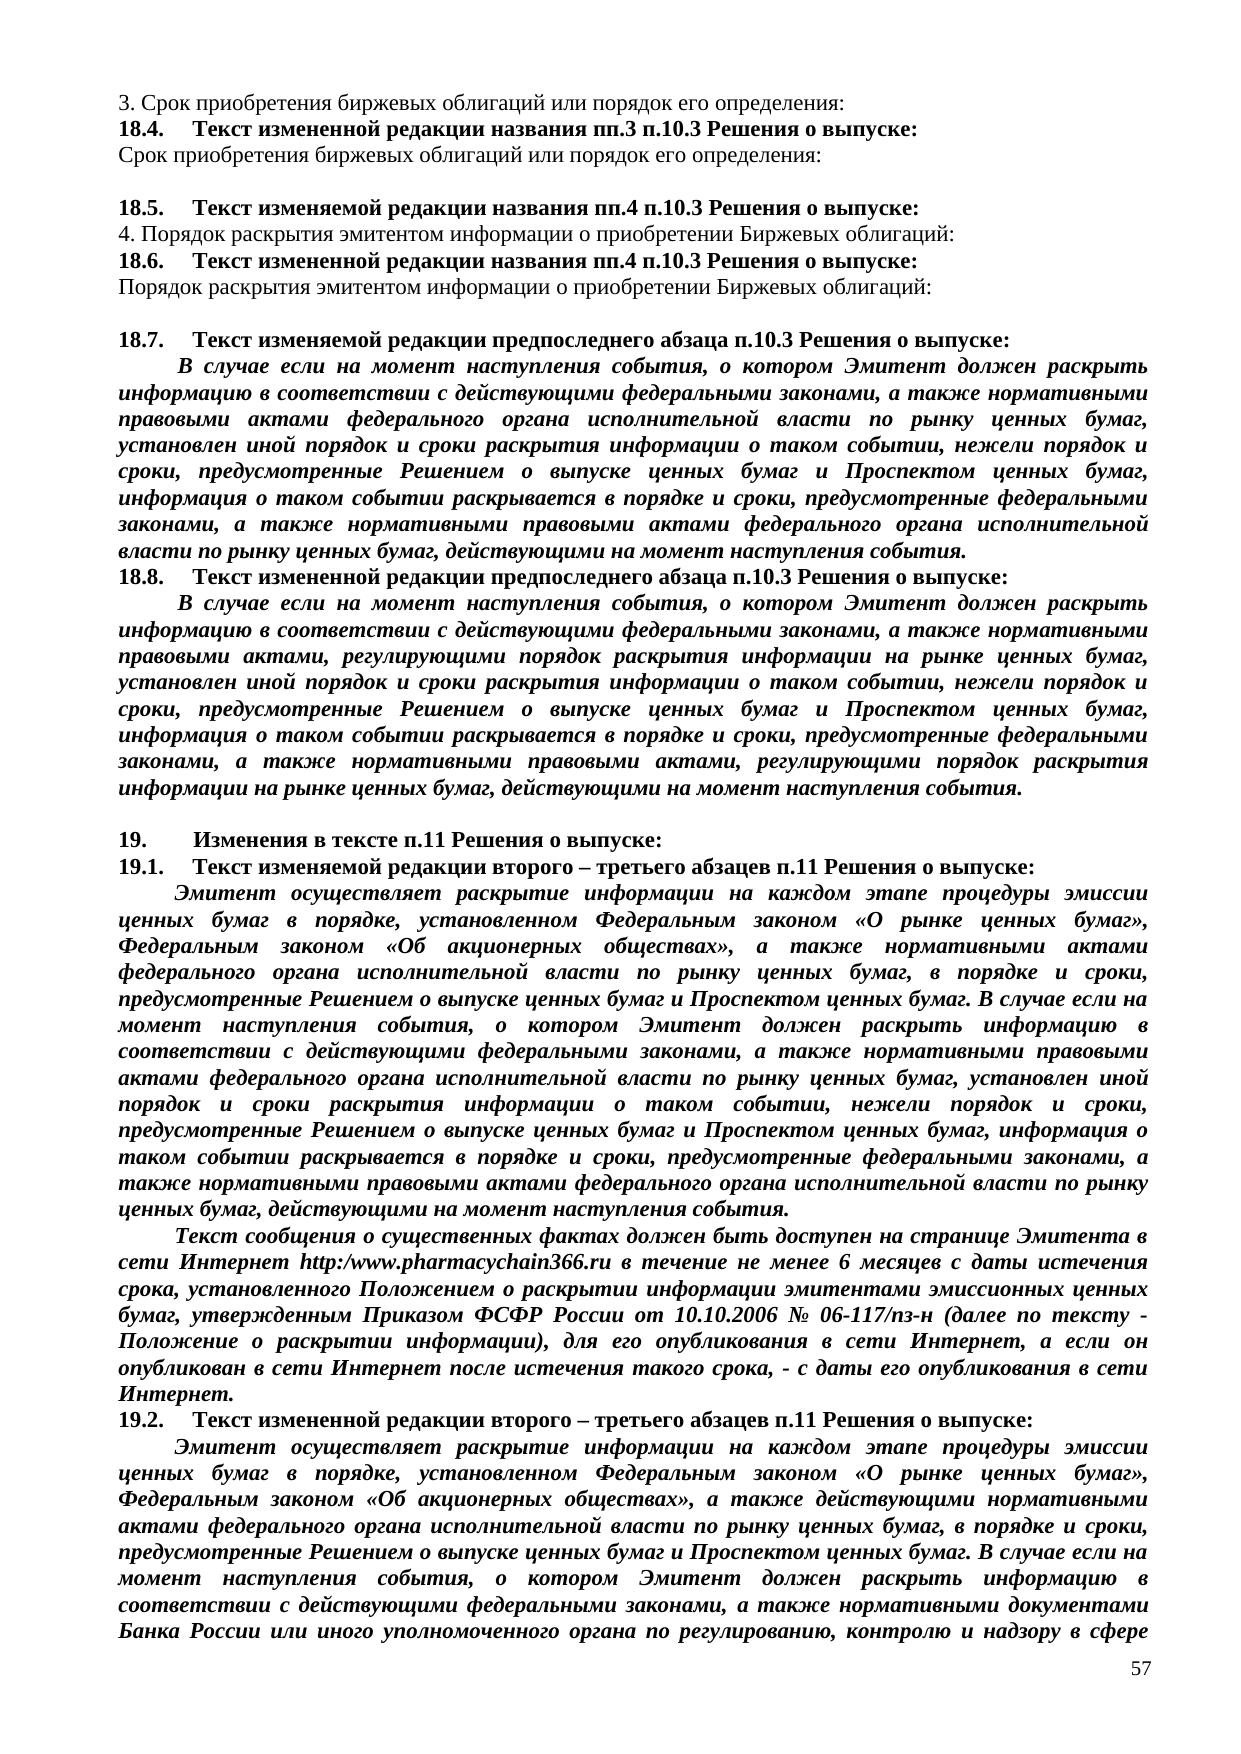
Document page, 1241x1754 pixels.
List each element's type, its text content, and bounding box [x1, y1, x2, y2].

list Изменения в тексте п.11 Решения о выпуске: [118, 827, 1152, 853]
text Эмитент осуществляет раскрытие информации на каждом этапе процедуры эмиссии ценных бумаг в порядке, установленном Федеральным законом «О рынке ценных бумаг», Федеральным законом «Об акционерных обществах», а также нормативными актами федерального органа исполнительной власти по рынку ценных бумаг, в порядке и сроки, предусмотренные Решением о выпуске ценных бумаг и Проспектом ценных бумаг. В случае если на момент наступления события, о котором Эмитент должен раскрыть информацию в соответствии с действующими федеральными законами, а также нормативными правовыми актами федерального органа исполнительной власти по рынку ценных бумаг, установлен иной порядок и сроки раскрытия информации о таком событии, нежели порядок и сроки, предусмотренные Решением о выпуске ценных бумаг и Проспектом ценных бумаг, информация о таком событии раскрывается в порядке и сроки, предусмотренные федеральными законами, а также нормативными правовыми актами федерального органа исполнительной власти по рынку ценных бумаг, действующими на момент наступления события. [118, 879, 1152, 1222]
text В случае если на момент наступления события, о котором Эмитент должен раскрыть информацию в соответствии с действующими федеральными законами, а также нормативными правовыми актами, регулирующими порядок раскрытия информации на рынке ценных бумаг, установлен иной порядок и сроки раскрытия информации о таком событии, нежели порядок и сроки, предусмотренные Решением о выпуске ценных бумаг и Проспектом ценных бумаг, информация о таком событии раскрывается в порядке и сроки, предусмотренные федеральными законами, а также нормативными правовыми актами, регулирующими порядок раскрытия информации на рынке ценных бумаг, действующими на момент наступления события. [118, 589, 1152, 800]
list Текст изменяемой редакции предпоследнего абзаца п.10.3 Решения о выпуске: [118, 326, 1152, 352]
list Текст изменяемой редакции названия пп.4 п.10.3 Решения о выпуске: [118, 194, 1152, 220]
text Порядок раскрытия эмитентом информации о приобретении Биржевых облигаций: [118, 273, 1152, 299]
text 4. Порядок раскрытия эмитентом информации о приобретении Биржевых облигаций: [118, 220, 1152, 247]
text В случае если на момент наступления события, о котором Эмитент должен раскрыть информацию в соответствии с действующими федеральными законами, а также нормативными правовыми актами федерального органа исполнительной власти по рынку ценных бумаг, установлен иной порядок и сроки раскрытия информации о таком событии, нежели порядок и сроки, предусмотренные Решением о выпуске ценных бумаг и Проспектом ценных бумаг, информация о таком событии раскрывается в порядке и сроки, предусмотренные федеральными законами, а также нормативными правовыми актами федерального органа исполнительной власти по рынку ценных бумаг, действующими на момент наступления события. [118, 352, 1152, 563]
text Срок приобретения биржевых облигаций или порядок его определения: [118, 141, 1152, 168]
list Текст измененной редакции названия пп.3 п.10.3 Решения о выпуске: [118, 115, 1152, 141]
text 3. Срок приобретения биржевых облигаций или порядок его определения: [118, 89, 1152, 115]
list Текст измененной редакции названия пп.4 п.10.3 Решения о выпуске: [118, 247, 1152, 273]
list Текст измененной редакции предпоследнего абзаца п.10.3 Решения о выпуске: [118, 563, 1152, 589]
list Текст измененной редакции второго – третьего абзацев п.11 Решения о выпуске: [118, 1406, 1152, 1433]
list Текст изменяемой редакции второго – третьего абзацев п.11 Решения о выпуске: [118, 853, 1152, 879]
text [118, 1433, 1152, 1643]
text Текст сообщения о существенных фактах должен быть доступен на странице Эмитента в сети Интернет http:/www.pharmacychain366.ru в течение не менее 6 месяцев с даты истечения срока, установленного Положением о раскрытии информации эмитентами эмиссионных ценных бумаг, утвержденным Приказом ФСФР России от 10.10.2006 № 06-117/пз-н (далее по тексту - Положение о раскрытии информации), для его опубликования в сети Интернет, а если он опубликован в сети Интернет после истечения такого срока, - с даты его опубликования в сети Интернет. [118, 1222, 1152, 1406]
